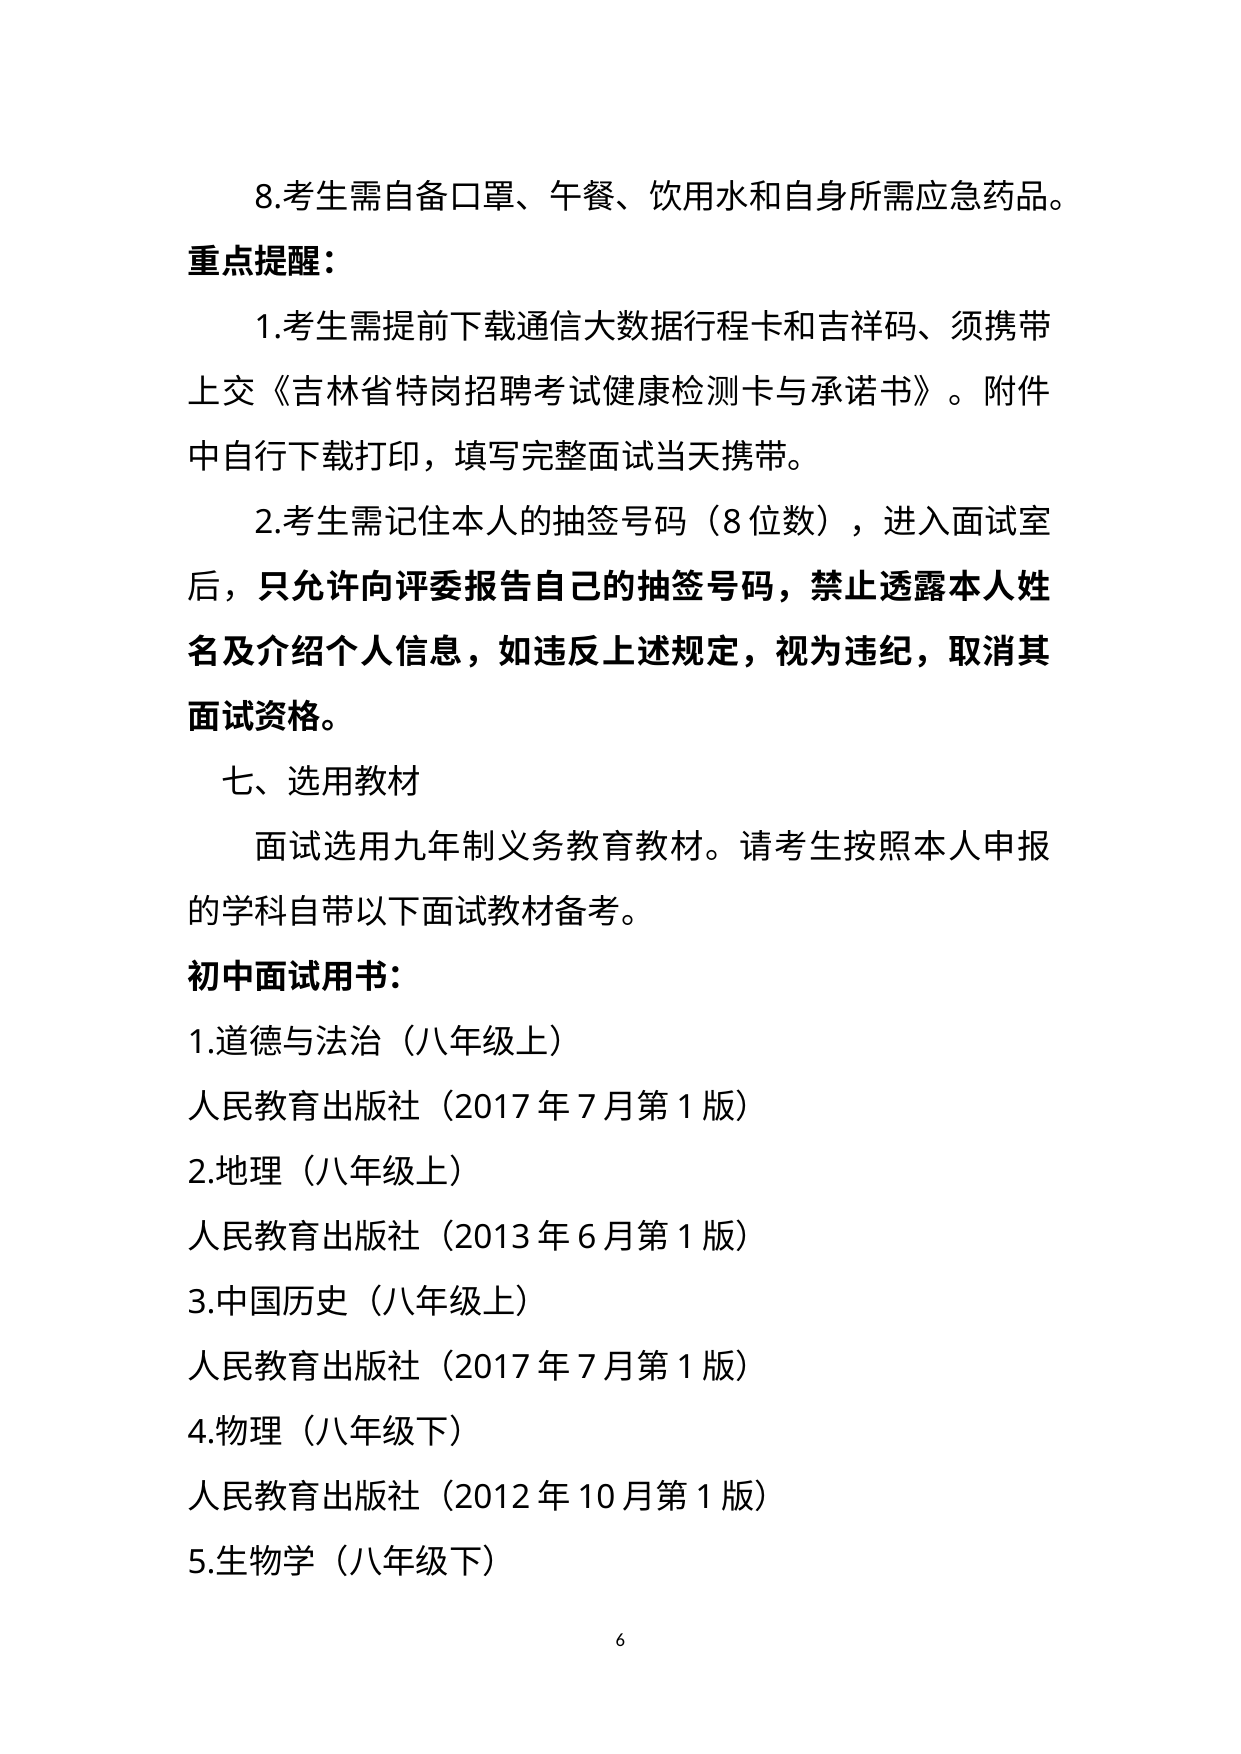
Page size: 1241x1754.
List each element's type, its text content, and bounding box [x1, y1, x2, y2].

text 2.考生需记住本人的抽签号码（8位数），进入面试室后，只允许向评委报告自己的抽签号码，禁止透露本人姓名及介绍个人信息，如违反上述规定，视为违纪，取消其面试资格。 [187, 487, 1053, 747]
text 重点提醒： [187, 227, 1053, 292]
text 人民教育出版社（2017年7月第1版） [187, 1332, 1053, 1397]
text 8.考生需自备口罩、午餐、饮用水和自身所需应急药品。 [187, 162, 1053, 227]
text 1.道德与法治（八年级上） [187, 1007, 1053, 1072]
text 人民教育出版社（2013年6月第1版） [187, 1202, 1053, 1267]
text 面试选用九年制义务教育教材。请考生按照本人申报的学科自带以下面试教材备考。 [187, 812, 1053, 942]
text 1.考生需提前下载通信大数据行程卡和吉祥码、须携带上交《吉林省特岗招聘考试健康检测卡与承诺书》。附件中自行下载打印，填写完整面试当天携带。 [187, 292, 1053, 487]
text 4.物理（八年级下） [187, 1397, 1053, 1462]
text 5.生物学（八年级下） [187, 1527, 1053, 1592]
text 七、选用教材 [187, 747, 1053, 812]
text 2.地理（八年级上） [187, 1137, 1053, 1202]
text 人民教育出版社（2012年10月第1版） [187, 1462, 1053, 1527]
text 3.中国历史（八年级上） [187, 1267, 1053, 1332]
text 人民教育出版社（2017年7月第1版） [187, 1072, 1053, 1137]
text 初中面试用书： [187, 942, 1053, 1007]
